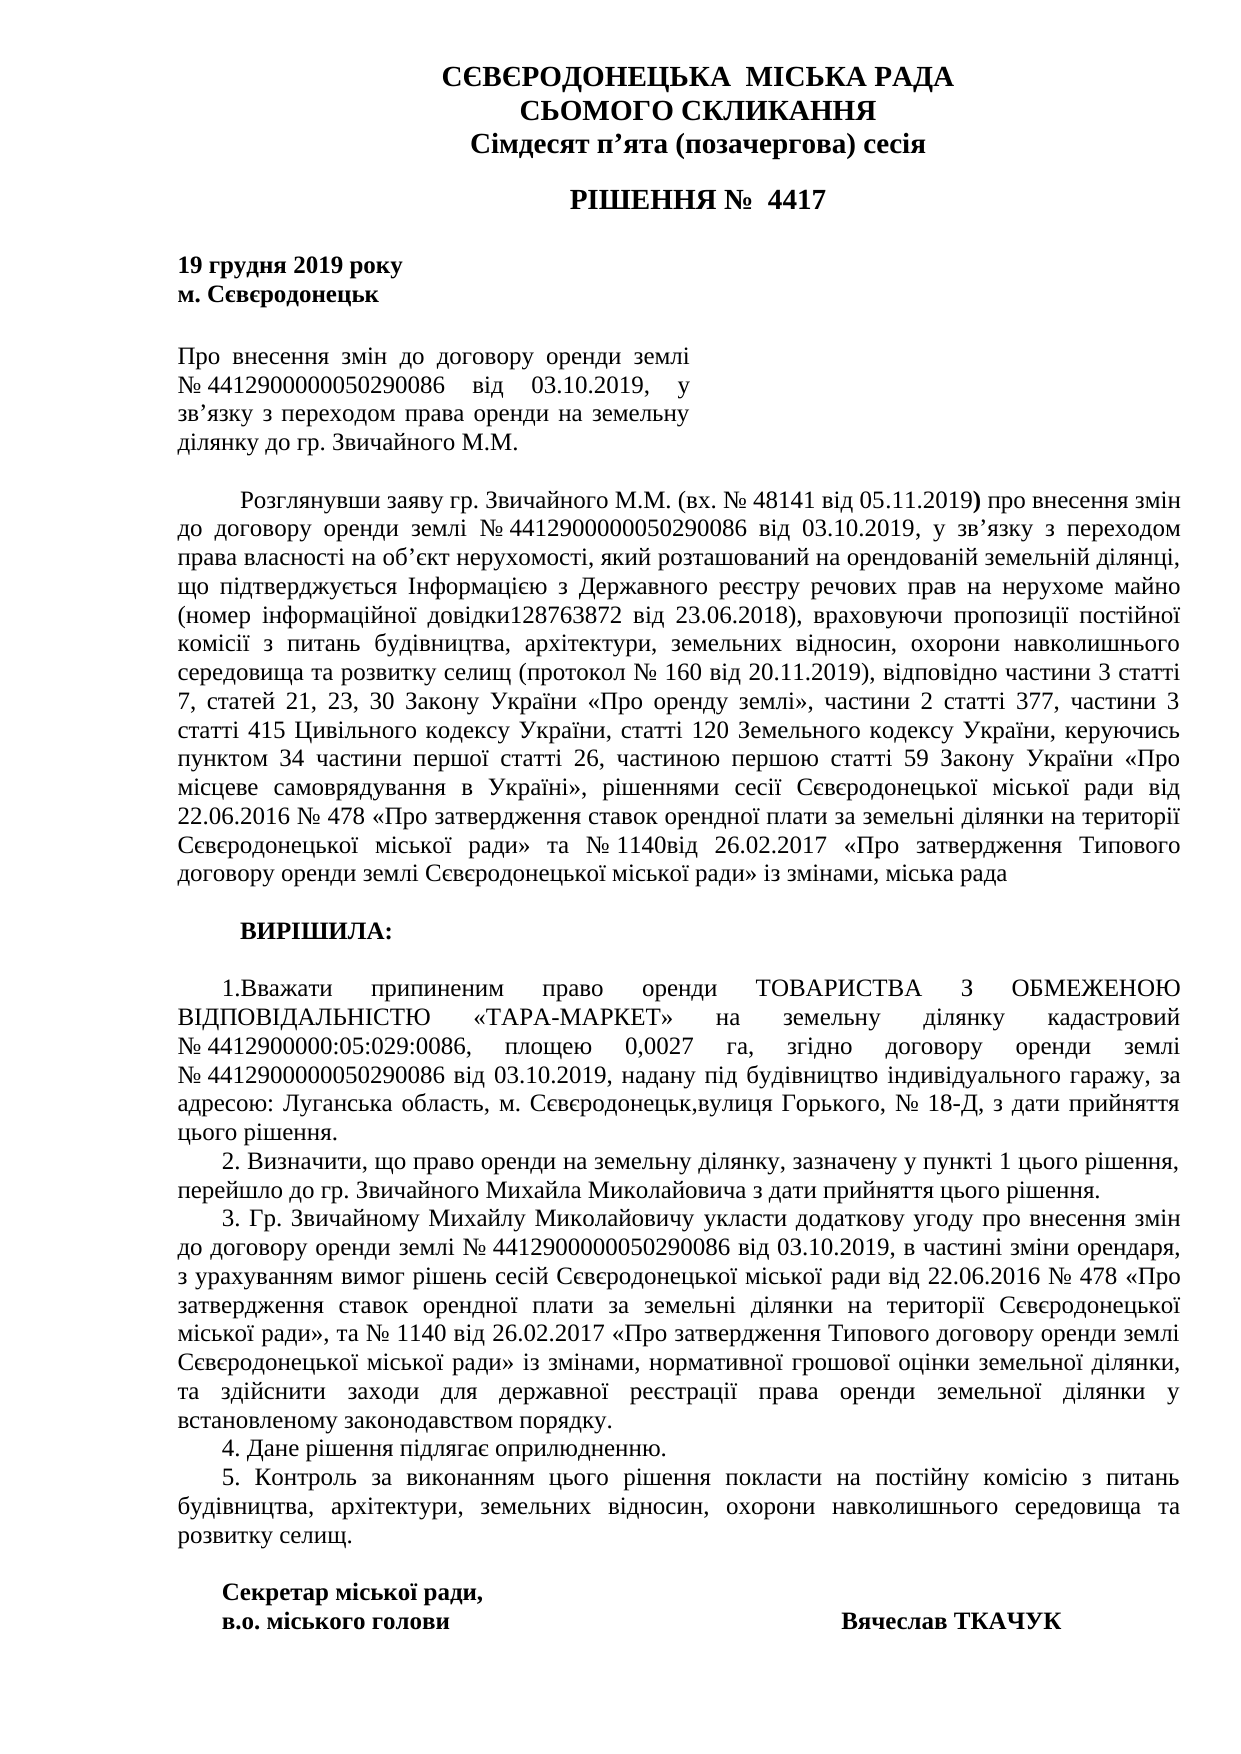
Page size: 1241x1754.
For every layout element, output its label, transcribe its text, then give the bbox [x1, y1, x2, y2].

text 4. Дане рішення підлягає оприлюдненню. [177, 1433, 1181, 1462]
text м. Сєвєродонецьк [177, 279, 1181, 307]
subtitle Сімдесят п’ята (позачергова) сесія [215, 126, 1181, 160]
text в.о. міського голови Вячеслав ТКАЧУК [177, 1606, 1181, 1635]
subtitle СЄВЄРОДОНЕЦЬКА МІСЬКА РАДА [215, 59, 1181, 93]
text 2. Визначити, що право оренди на земельну ділянку, зазначену у пункті 1 цього рішення, перейшло до гр. Звичайного Михайла Миколайовича з дати прийняття цього рішення. [177, 1146, 1181, 1203]
text Секретар міської ради, [177, 1577, 1181, 1606]
text 1.Вважати припиненим право оренди ТОВАРИСТВА З ОБМЕЖЕНОЮ ВІДПОВІДАЛЬНІСТЮ «ТАРА-МАРКЕТ» на земельну ділянку кадастровий № 4412900000:05:029:0086, площею 0,0027 га, згідно договору оренди землі № 4412900000050290086 від 03.10.2019, надану під будівництво індивідуального гаражу, за адресою: Луганська область, м. Сєвєродонецьк,вулиця Горького, № 18-Д, з дати прийняття цього рішення. [177, 973, 1181, 1146]
text 19 грудня 2019 року [177, 250, 576, 279]
text Розглянувши заяву гр. Звичайного М.М. (вх. № 48141 від 05.11.2019) про внесення змін до договору оренди землі № 4412900000050290086 від 03.10.2019, у зв’язку з переходом права власності на об’єкт нерухомості, який розташований на орендованій земельній ділянці, що підтверджується Інформацією з Державного реєстру речових прав на нерухоме майно (номер інформаційної довідки128763872 від 23.06.2018), враховуючи пропозиції постійної комісії з питань будівництва, архітектури, земельних відносин, охорони навколишнього середовища та розвитку селищ (протокол № 160 від 20.11.2019), відповідно частини 3 статті 7, статей 21, 23, 30 Закону України «Про оренду землі», частини 2 статті 377, частини 3 статті 415 Цивільного кодексу України, статті 120 Земельного кодексу України, керуючись пунктом 34 частини першої статті 26, частиною першою статті 59 Закону України «Про місцеве самоврядування в Україні», рішеннями сесії Сєвєродонецької міської ради від 22.06.2016 № 478 «Про затвердження ставок орендної плати за земельні ділянки на території Сєвєродонецької міської ради» та № 1140від 26.02.2017 «Про затвердження Типового договору оренди землі Сєвєродонецької міської ради» із змінами, міська рада [177, 485, 1181, 887]
table_header Про внесення змін до договору оренди землі № 4412900000050290086 від 03.10.2019, у зв’язку з переходом права оренди на земельну ділянку до гр. Звичайного М.М. [155, 341, 701, 456]
text ВИРІШИЛА: [177, 916, 1181, 945]
text 3. Гр. Звичайному Михайлу Миколайовичу укласти додаткову угоду про внесення змін до договору оренди землі № 4412900000050290086 від 03.10.2019, в частині зміни орендаря, з урахуванням вимог рішень сесій Сєвєродонецької міської ради від 22.06.2016 № 478 «Про затвердження ставок орендної плати за земельні ділянки на території Сєвєродонецької міської ради», та № 1140 від 26.02.2017 «Про затвердження Типового договору оренди землі Сєвєродонецької міської ради» із змінами, нормативної грошової оцінки земельної ділянки, та здійснити заходи для державної реєстрації права оренди земельної ділянки у встановленому законодавством порядку. [177, 1203, 1181, 1433]
subtitle СЬОМОГО СКЛИКАННЯ [215, 93, 1181, 126]
text 5. Контроль за виконанням цього рішення покласти на постійну комісію з питань будівництва, архітектури, земельних відносин, охорони навколишнього середовища та розвитку селищ. [177, 1462, 1181, 1548]
subtitle РІШЕННЯ № 4417 [215, 182, 1181, 216]
